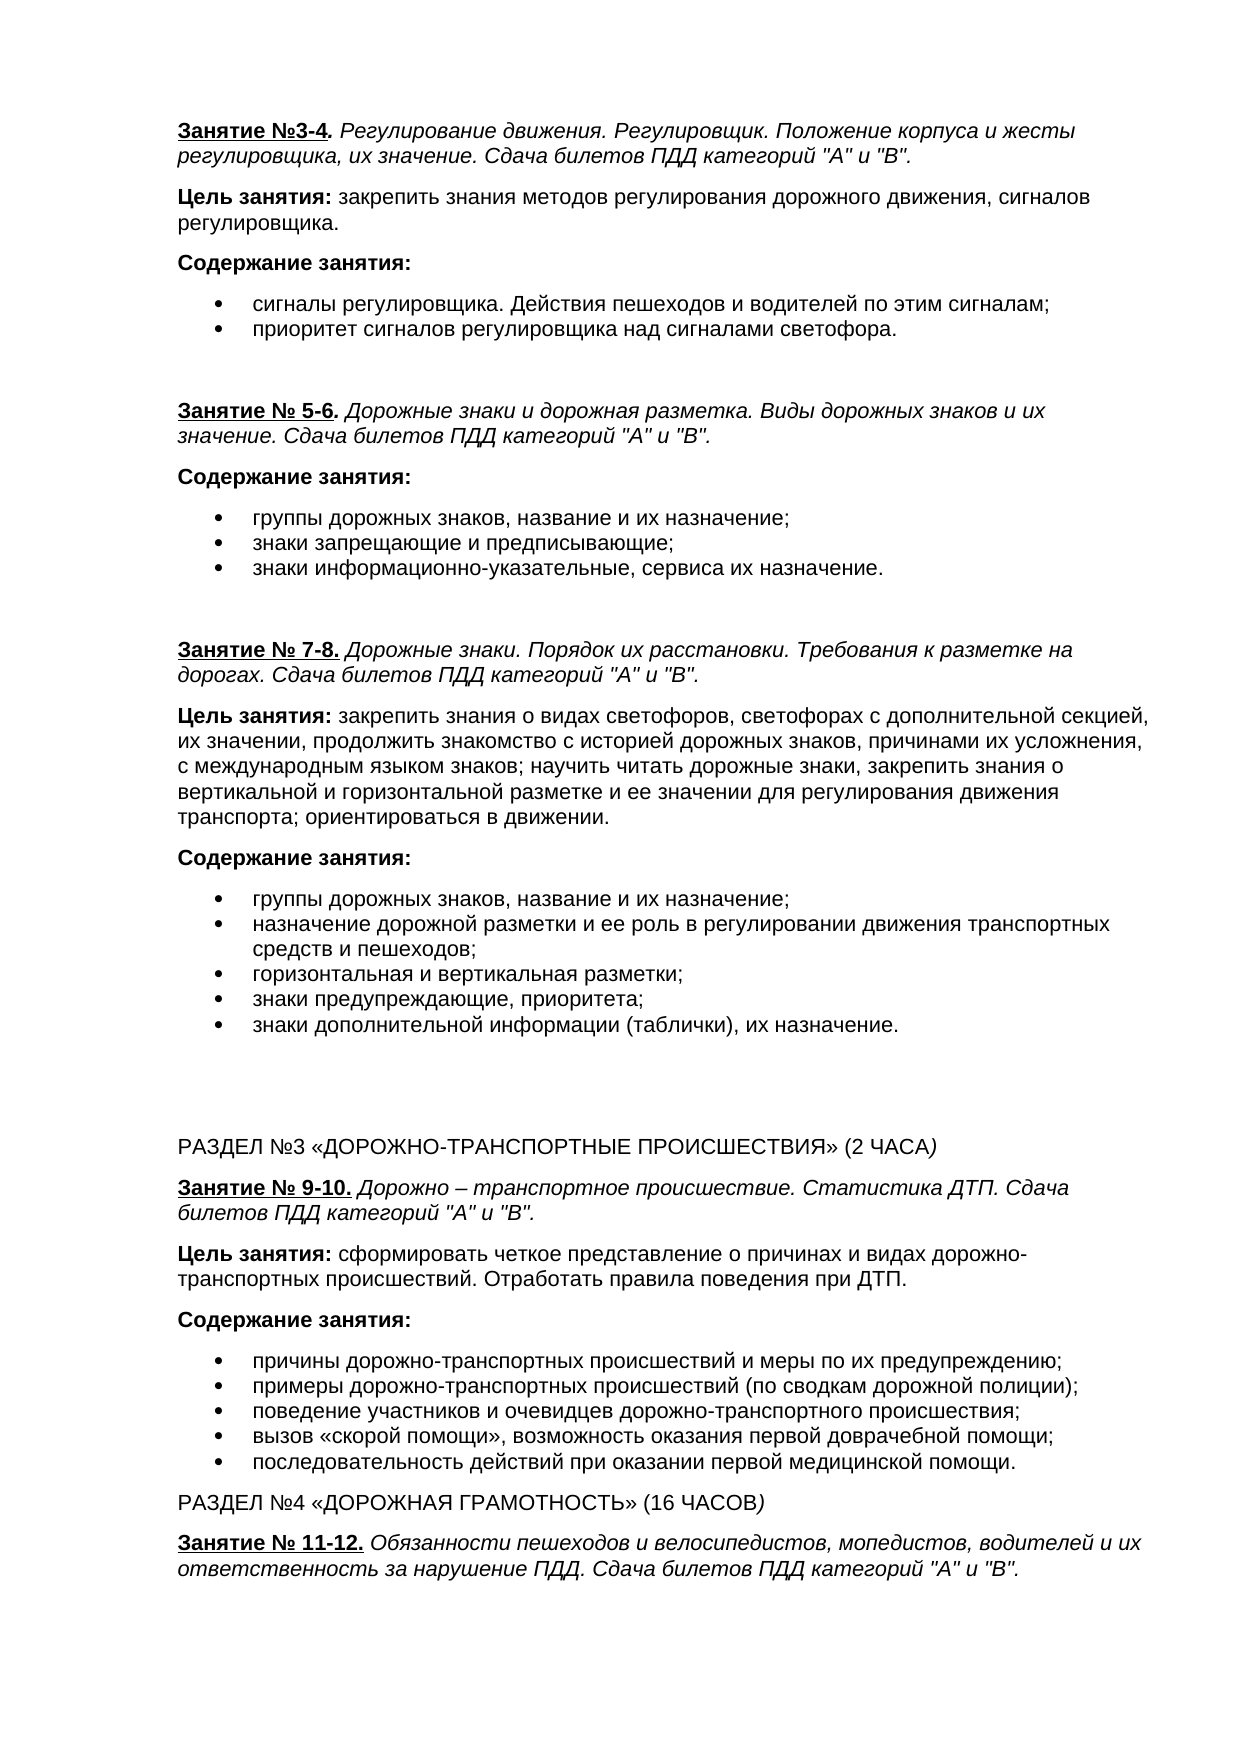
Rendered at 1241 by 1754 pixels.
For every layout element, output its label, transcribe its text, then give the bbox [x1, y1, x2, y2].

list вызов «скорой помощи», возможность оказания первой доврачебной помощи; [215, 1423, 1152, 1448]
text Занятие №3-4. Регулирование движения. Регулировщик. Положение корпуса и жесты регулировщика, их значение. Сдача билетов ПДД категорий "А" и "В". [177, 118, 1152, 168]
list группы дорожных знаков, название и их назначение; [215, 885, 1152, 911]
text Занятие № 5-6. Дорожные знаки и дорожная разметка. Виды дорожных знаков и их значение. Сдача билетов ПДД категорий "А" и "В". [177, 398, 1152, 448]
list причины дорожно-транспортных происшествий и меры по их предупреждению; [215, 1348, 1152, 1373]
text Занятие № 7-8. Дорожные знаки. Порядок их расстановки. Требования к разметке на дорогах. Сдача билетов ПДД категорий "А" и "В". [177, 637, 1152, 687]
text Содержание занятия: [177, 250, 1152, 275]
list приоритет сигналов регулировщика над сигналами светофора. [215, 316, 1152, 341]
text Цель занятия: сформировать четкое представление о причинах и видах дорожно-транспортных происшествий. Отработать правила поведения при ДТП. [177, 1241, 1152, 1291]
list знаки информационно-указательные, сервиса их назначение. [215, 555, 1152, 580]
text РАЗДЕЛ №3 «ДОРОЖНО-ТРАНСПОРТНЫЕ ПРОИСШЕСТВИЯ» (2 ЧАСА) [177, 1134, 1152, 1159]
text Занятие № 11-12. Обязанности пешеходов и велосипедистов, мопедистов, водителей и их ответственность за нарушение ПДД. Сдача билетов ПДД категорий "А" и "В". [177, 1530, 1152, 1581]
list последовательность действий при оказании первой медицинской помощи. [215, 1448, 1152, 1474]
text РАЗДЕЛ №4 «ДОРОЖНАЯ ГРАМОТНОСТЬ» (16 ЧАСОВ) [177, 1489, 1152, 1514]
text Цель занятия: закрепить знания методов регулирования дорожного движения, сигналов регулировщика. [177, 184, 1152, 234]
list знаки предупреждающие, приоритета; [215, 986, 1152, 1011]
list поведение участников и очевидцев дорожно-транспортного происшествия; [215, 1398, 1152, 1423]
list примеры дорожно-транспортных происшествий (по сводкам дорожной полиции); [215, 1373, 1152, 1398]
list знаки запрещающие и предписывающие; [215, 530, 1152, 555]
text Цель занятия: закрепить знания о видах светофоров, светофорах с дополнительной секцией, их значении, продолжить знакомство с историей дорожных знаков, причинами их усложнения, с международным языком знаков; научить читать дорожные знаки, закрепить знания о вертикальной и горизонтальной разметке и ее значении для регулирования движения транспорта; ориентироваться в движении. [177, 703, 1152, 829]
list горизонтальная и вертикальная разметки; [215, 961, 1152, 986]
list группы дорожных знаков, название и их назначение; [215, 505, 1152, 530]
text Содержание занятия: [177, 844, 1152, 870]
text Содержание занятия: [177, 1307, 1152, 1332]
text Занятие № 9-10. Дорожно – транспортное происшествие. Статистика ДТП. Сдача билетов ПДД категорий "А" и "В". [177, 1175, 1152, 1225]
list назначение дорожной разметки и ее роль в регулировании движения транспортных средств и пешеходов; [215, 911, 1152, 961]
text Содержание занятия: [177, 464, 1152, 489]
list сигналы регулировщика. Действия пешеходов и водителей по этим сигналам; [215, 291, 1152, 316]
list знаки дополнительной информации (таблички), их назначение. [215, 1011, 1152, 1037]
